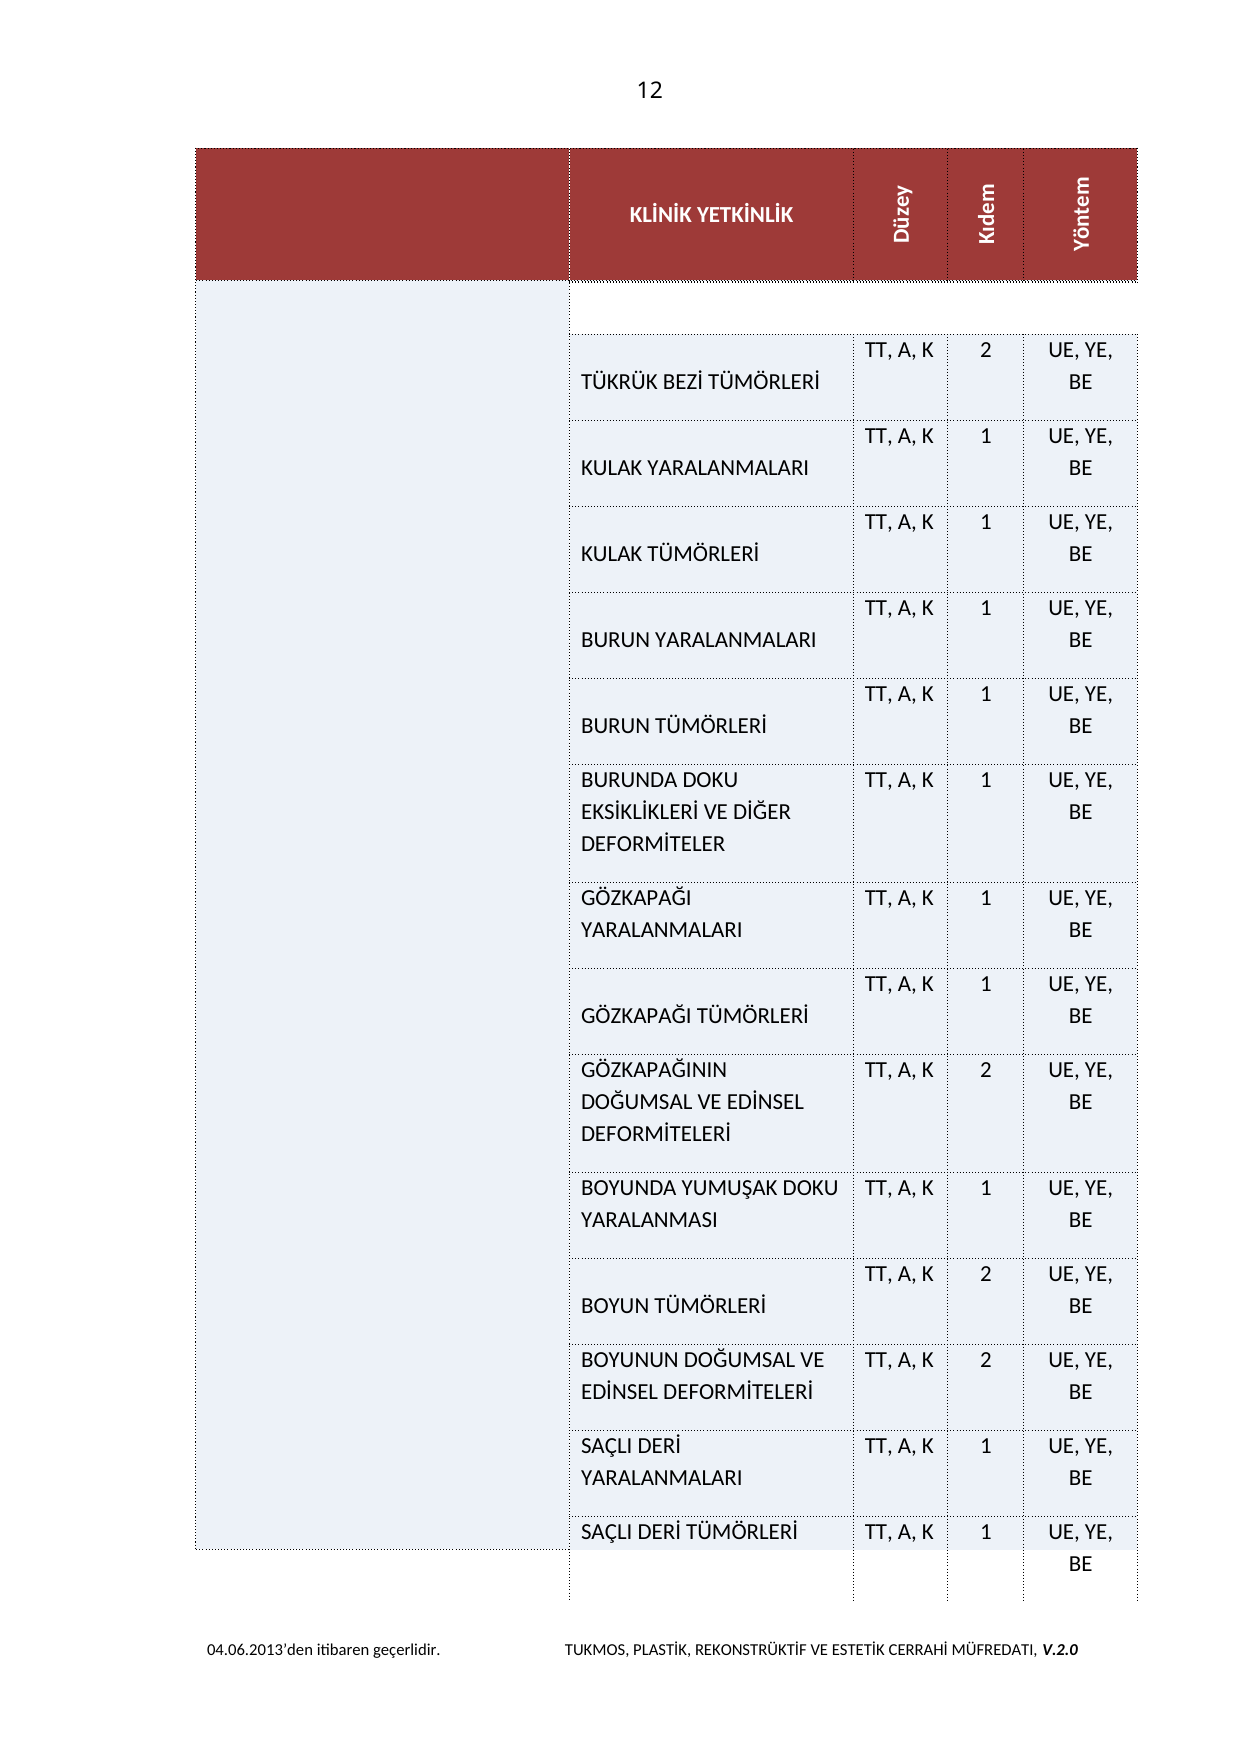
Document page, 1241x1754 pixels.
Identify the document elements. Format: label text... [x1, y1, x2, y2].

table_cell TT, A, K [853, 968, 948, 1054]
table_cell UE, YE, BE [1024, 1516, 1137, 1550]
table_cell 1 [948, 506, 1024, 592]
table_cell 1 [948, 1430, 1024, 1516]
table_cell TT, A, K [853, 420, 948, 506]
table_header Düzey [853, 148, 948, 280]
table_cell TT, A, K [853, 1054, 948, 1172]
table_cell KULAK YARALANMALARI [570, 420, 853, 506]
table_cell UE, YE, BE [1024, 334, 1137, 420]
table_cell GÖZKAPAĞI TÜMÖRLERİ [570, 968, 853, 1054]
table_cell UE, YE, BE [1024, 1054, 1137, 1172]
table_cell TT, A, K [853, 764, 948, 882]
table_header Kıdem [948, 148, 1024, 280]
table_cell UE, YE, BE [1024, 1258, 1137, 1344]
table_cell BURUN YARALANMALARI [570, 592, 853, 678]
table_header Yöntem [1024, 148, 1137, 280]
table_cell UE, YE, BE [1024, 420, 1137, 506]
table_cell UE, YE, BE [1024, 678, 1137, 764]
table_cell BURUNDA DOKU EKSİKLİKLERİ VE DİĞER DEFORMİTELER [570, 764, 853, 882]
table_cell UE, YE, BE [1024, 506, 1137, 592]
table_cell BOYUNDA YUMUŞAK DOKU YARALANMASI [570, 1172, 853, 1258]
table_cell TT, A, K [853, 1430, 948, 1516]
table_cell UE, YE, BE [1024, 882, 1137, 968]
table_cell 1 [948, 764, 1024, 882]
table_cell 1 [948, 1516, 1024, 1550]
table_cell TT, A, K [853, 334, 948, 420]
table_cell BOYUN TÜMÖRLERİ [570, 1258, 853, 1344]
table_cell TT, A, K [853, 882, 948, 968]
table_cell 1 [948, 420, 1024, 506]
table_cell UE, YE, BE [1024, 1344, 1137, 1430]
table_header [196, 148, 569, 280]
table_cell 1 [948, 882, 1024, 968]
table_cell SAÇLI DERİ TÜMÖRLERİ [570, 1516, 853, 1550]
table_cell TT, A, K [853, 1516, 948, 1550]
table_cell 1 [948, 678, 1024, 764]
table_cell 2 [948, 1054, 1024, 1172]
table_cell TT, A, K [853, 506, 948, 592]
table_cell SAÇLI DERİ YARALANMALARI [570, 1430, 853, 1516]
table_cell BURUN TÜMÖRLERİ [570, 678, 853, 764]
table_cell GÖZKAPAĞININ DOĞUMSAL VE EDİNSEL DEFORMİTELERİ [570, 1054, 853, 1172]
table_cell 1 [948, 592, 1024, 678]
table_cell UE, YE, BE [1024, 1172, 1137, 1258]
table_cell 1 [948, 968, 1024, 1054]
table_cell UE, YE, BE [1024, 968, 1137, 1054]
table_cell TT, A, K [853, 1344, 948, 1430]
table_cell 1 [948, 1172, 1024, 1258]
table_cell 2 [948, 1258, 1024, 1344]
table_cell TT, A, K [853, 678, 948, 764]
table_cell KULAK TÜMÖRLERİ [570, 506, 853, 592]
table_cell UE, YE, BE [1024, 764, 1137, 882]
table_cell TT, A, K [853, 592, 948, 678]
table_cell UE, YE, BE [1024, 592, 1137, 678]
table_header KLİNİK YETKİNLİK [570, 148, 853, 280]
table_cell TT, A, K [853, 1172, 948, 1258]
table_cell TÜKRÜK BEZİ TÜMÖRLERİ [570, 334, 853, 420]
table_cell 2 [948, 334, 1024, 420]
table_cell TT, A, K [853, 1258, 948, 1344]
table_cell BOYUNUN DOĞUMSAL VE EDİNSEL DEFORMİTELERİ [570, 1344, 853, 1430]
table_cell 2 [948, 1344, 1024, 1430]
table_cell GÖZKAPAĞI YARALANMALARI [570, 882, 853, 968]
table_cell UE, YE, BE [1024, 1430, 1137, 1516]
